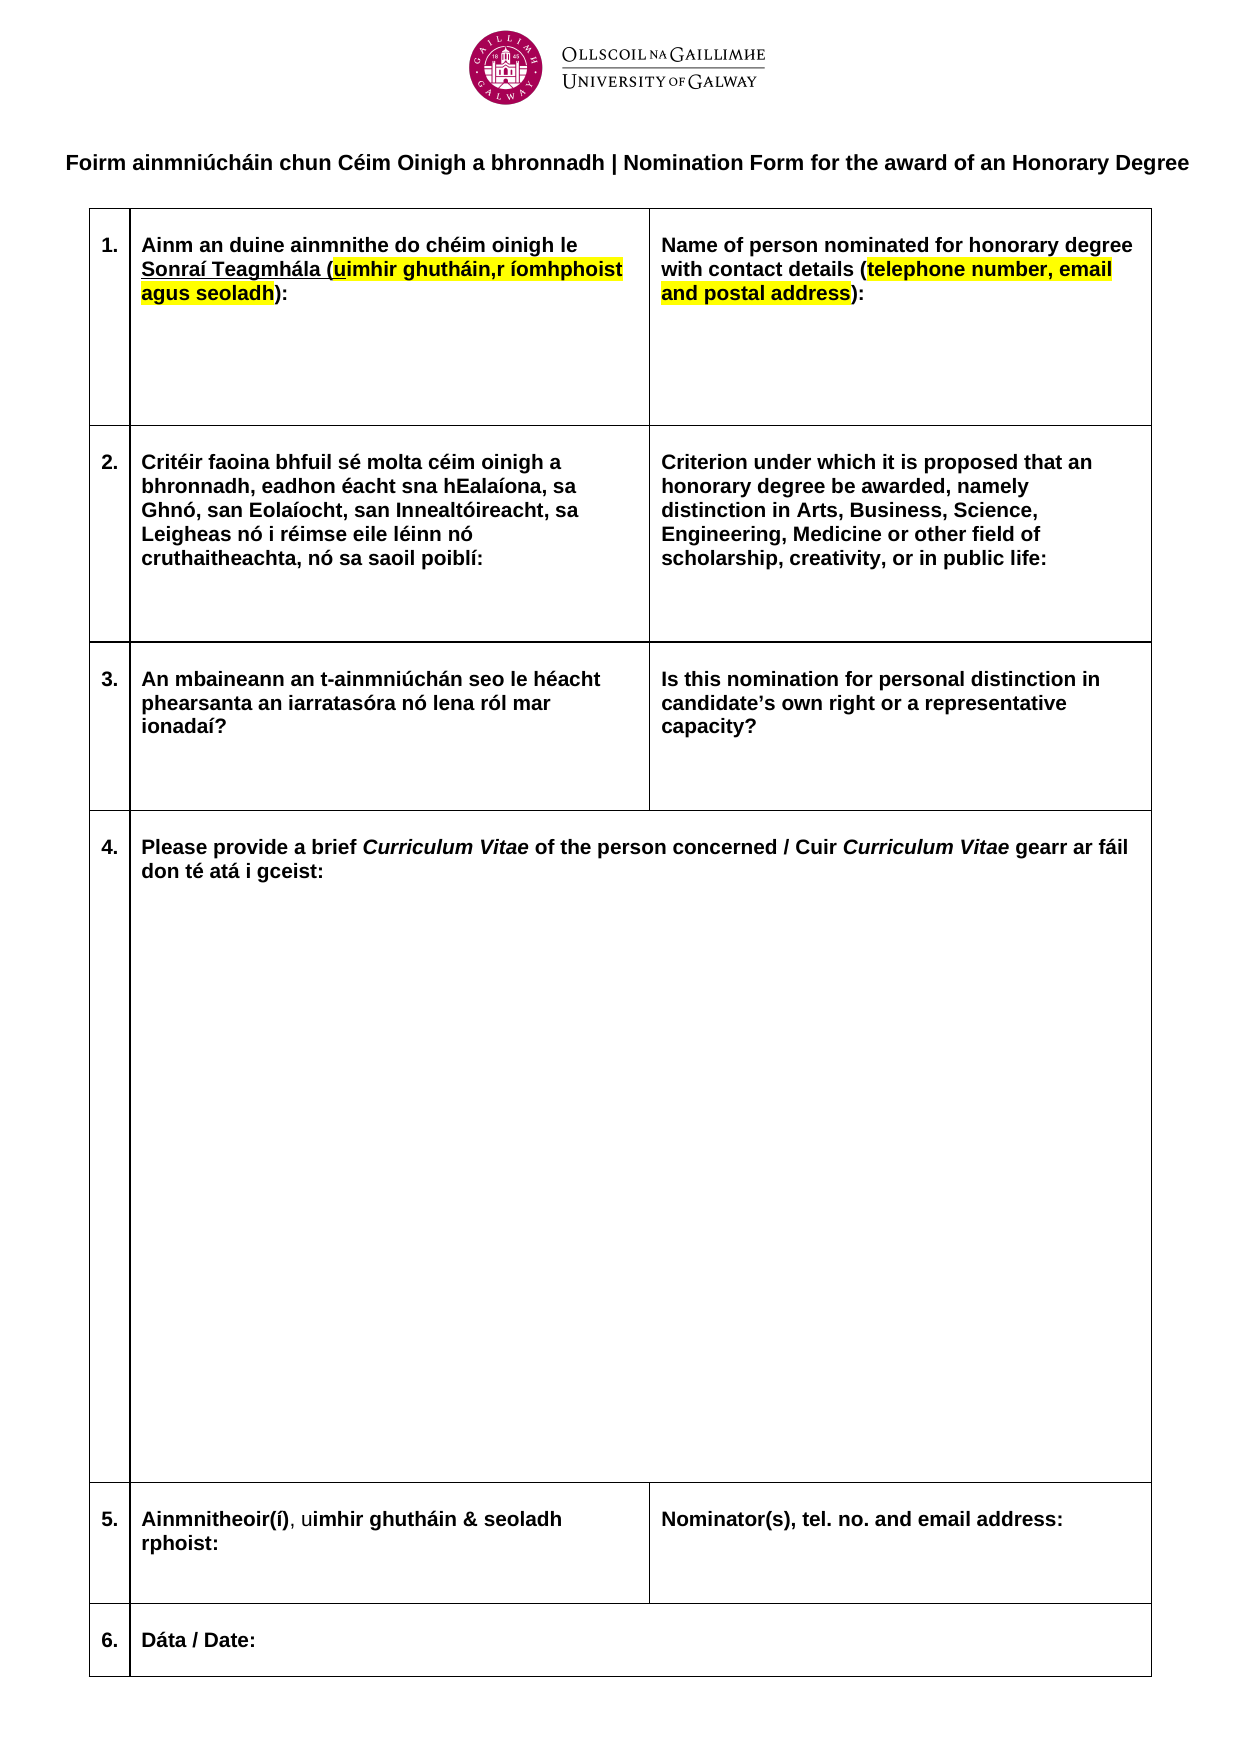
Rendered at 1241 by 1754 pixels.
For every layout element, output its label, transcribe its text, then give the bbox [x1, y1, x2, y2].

table_cell 3. [90, 643, 129, 810]
table_cell Please provide a brief Curriculum Vitae of the person concerned / Cuir Curriculum Vitae gearr ar fáil don té atá i gceist: [131, 811, 1151, 1482]
table_cell 5. [90, 1483, 129, 1603]
text Foirm ainmniúcháin chun Céim Oinigh a bhronnadh | Nomination Form for the award of an Honorary Degree [59, 149, 1196, 174]
table_cell Critéir faoina bhfuil sé molta céim oinigh a bhronnadh, eadhon éacht sna hEalaíona, sa Ghnó, san Eolaíocht, san Innealtóireacht, sa Leigheas nó i réimse eile léinn nó cruthaitheachta, nó sa saoil poiblí: [131, 426, 649, 641]
table_cell An mbaineann an t-ainmniúchán seo le héacht phearsanta an iarratasóra nó lena ról mar ionadaí? [131, 643, 649, 810]
table_cell Dáta / Date: [131, 1604, 1151, 1676]
table_cell 4. [90, 811, 129, 1482]
table_cell 2. [90, 426, 129, 641]
table_cell Ainmnitheoir(í), uimhir ghutháin & seoladh rphoist: [131, 1483, 649, 1603]
table_header Name of person nominated for honorary degree with contact details (telephone number, email and postal address): [650, 209, 1151, 425]
table_cell Is this nomination for personal distinction in candidate’s own right or a representative capacity? [650, 643, 1151, 810]
table_cell Nominator(s), tel. no. and email address: [650, 1483, 1151, 1603]
table_cell 6. [90, 1604, 129, 1676]
table_header 1. [90, 209, 129, 425]
table_cell Criterion under which it is proposed that an honorary degree be awarded, namely distinction in Arts, Business, Science, Engineering, Medicine or other field of scholarship, creativity, or in public life: [650, 426, 1151, 641]
table_header Ainm an duine ainmnithe do chéim oinigh le Sonraí Teagmhála (uimhir ghutháin,r íomhphoist agus seoladh): [131, 209, 649, 425]
